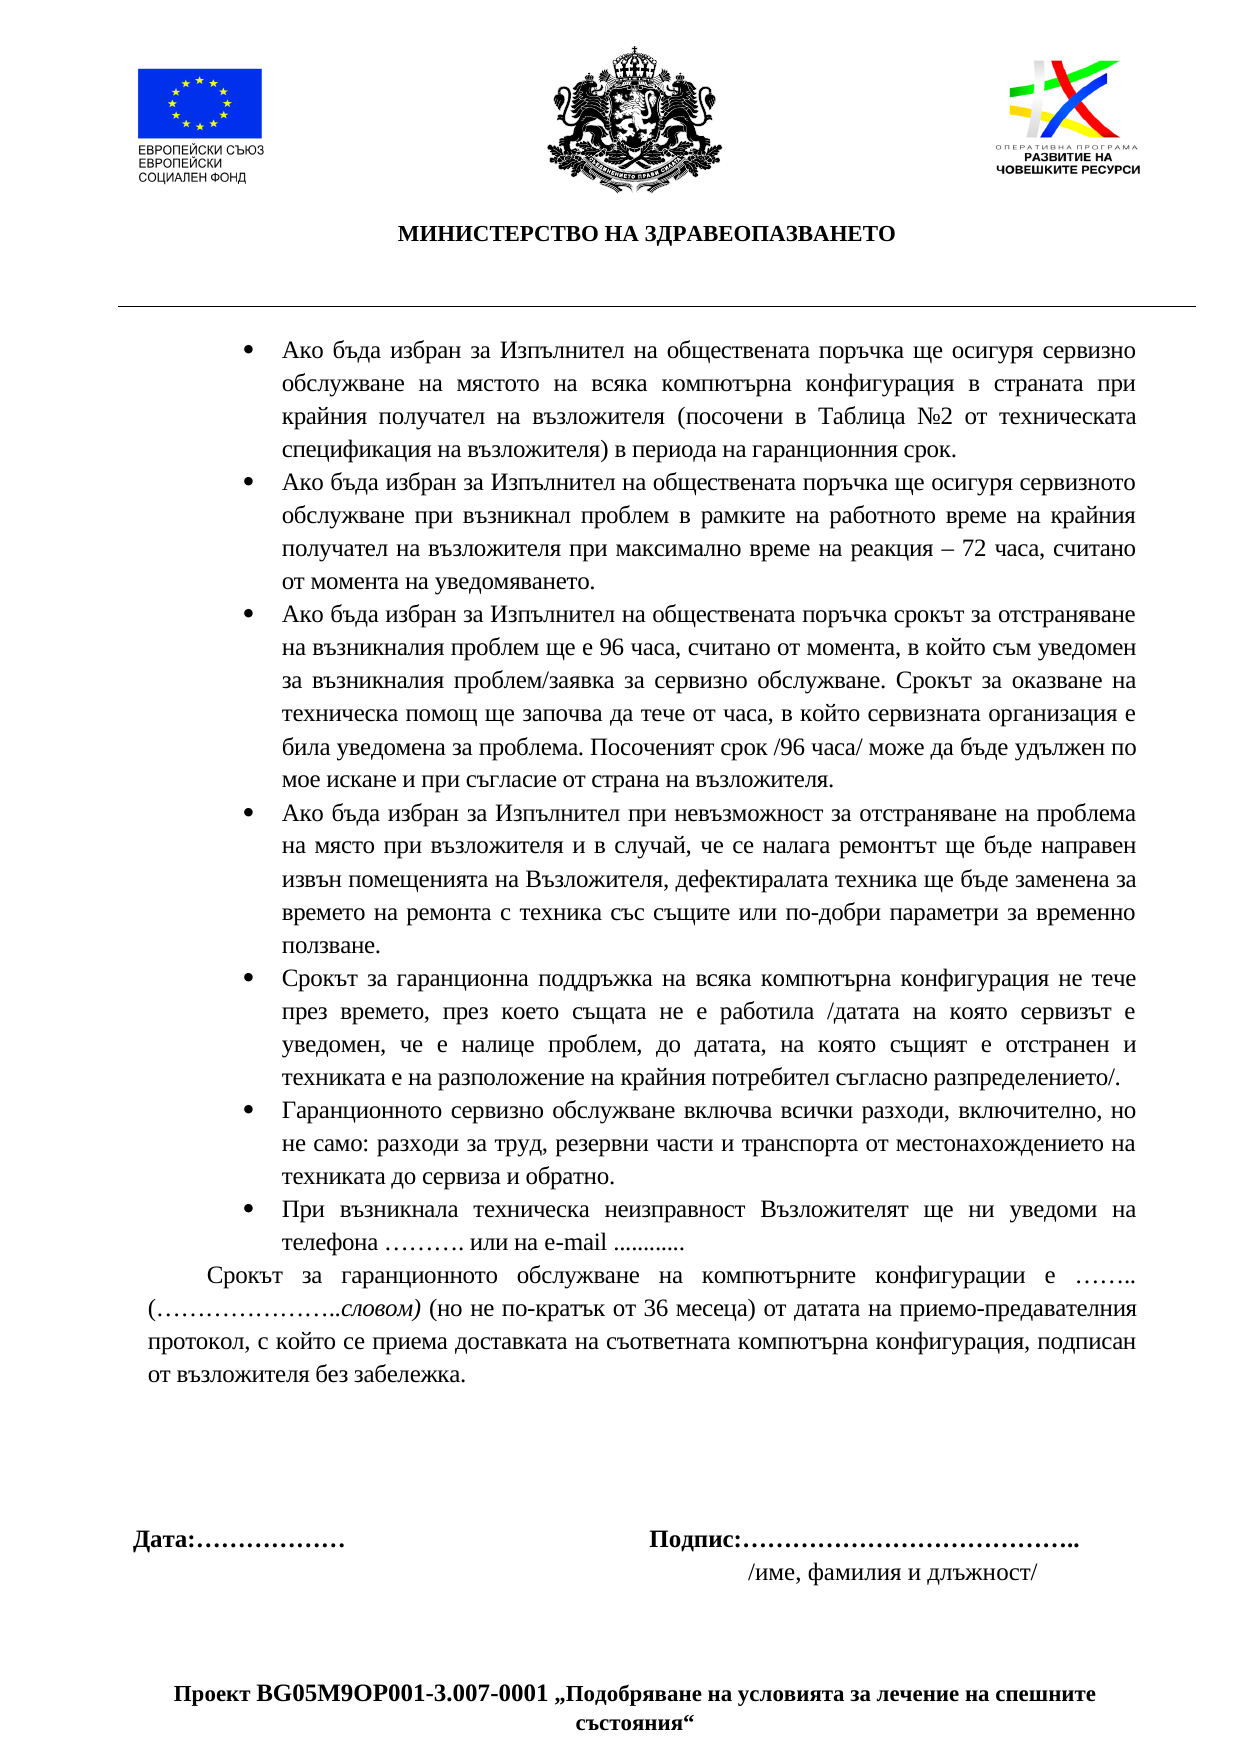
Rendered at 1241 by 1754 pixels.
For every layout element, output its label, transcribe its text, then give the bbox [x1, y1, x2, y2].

list Ако бъда избран за Изпълнител при невъзможност за отстраняване на проблема на място при възложителя и в случай, че се налага ремонтът ще бъде направен извън помещенията на Възложителя, дефектиралата техника ще бъде заменена за времето на ремонта с техника със същите или по-добри параметри за временно ползване. [244, 798, 1137, 958]
list При възникнала техническа неизправност Възложителят ще ни уведоми на телефона ………. или на e-mail ............ [244, 1194, 1137, 1256]
list Гаранционното сервизно обслужване включва всички разходи, включително, но не само: разходи за труд, резервни части и транспорта от местонахождението на техниката до сервиза и обратно. [244, 1095, 1137, 1189]
list Ако бъда избран за Изпълнител на обществената поръчка ще осигуря сервизното обслужване при възникнал проблем в рамките на работното време на крайния получател на възложителя при максимално време на реакция – 72 часа, считано от момента на уведомяването. [244, 467, 1137, 595]
list Ако бъда избран за Изпълнител на обществената поръчка ще осигуря сервизно обслужване на мястото на всяка компютърна конфигурация в страната при крайния получател на възложителя (посочени в Таблица №2 от техническата спецификация на възложителя) в периода на гаранционния срок. [244, 335, 1137, 463]
picture [129, 44, 306, 199]
list Ако бъда избран за Изпълнител на обществената поръчка срокът за отстраняване на възникналия проблем ще е 96 часа, считано от момента, в който съм уведомен за възникналия проблем/заявка за сервизно обслужване. Срокът за оказване на техническа помощ ще започва да тече от часа, в който сервизната организация е била уведомена за проблема. Посоченият срок /96 часа/ може да бъде удължен по мое искане и при съгласие от страна на възложителя. [244, 599, 1137, 793]
text Срокът за гаранционното обслужване на компютърните конфигурации е ……..(…………………..словом) (но не по-кратък от 36 месеца) от датата на приемо-предавателния протокол, с който се приема доставката на съответната компютърна конфигурация, подписан от възложителя без забележка. [148, 1260, 1137, 1388]
list Срокът за гаранционна поддръжка на всяка компютърна конфигурация не тече през времето, през което същата не е работила /датата на която сервизът е уведомен, че е налице проблем, до датата, на която същият е отстранен и техниката е на разположение на крайния потребител съгласно разпределението/. [244, 963, 1137, 1091]
text Дата:……………… Подпис:………………………………….. [133, 1524, 1226, 1553]
text /име, фамилия и длъжност/ [133, 1557, 1226, 1586]
picture [971, 44, 1157, 187]
